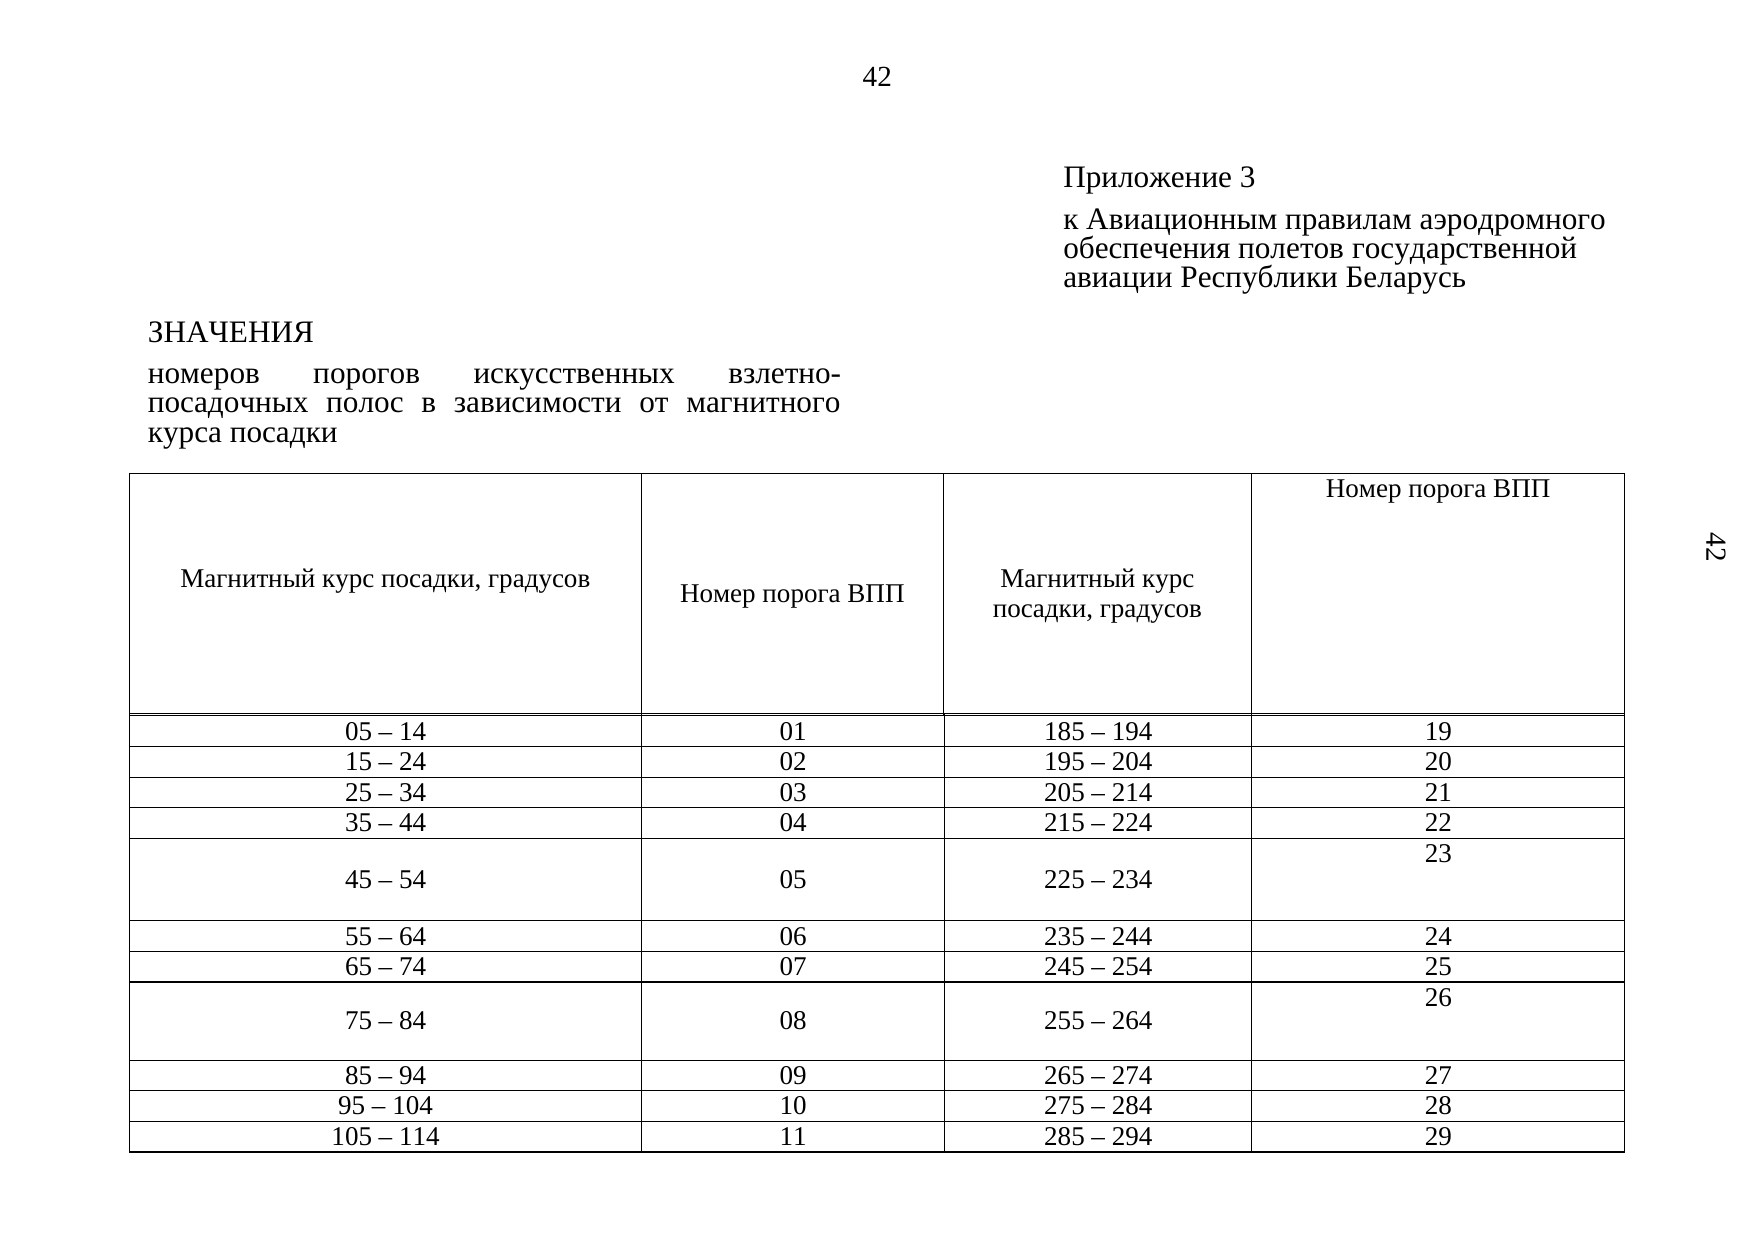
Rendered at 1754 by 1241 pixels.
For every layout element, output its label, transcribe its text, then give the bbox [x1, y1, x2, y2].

table_cell 09 [642, 1061, 944, 1090]
table_cell 28 [1252, 1091, 1624, 1121]
table_cell 75 – 84 [130, 983, 641, 1059]
table_cell 23 [1252, 839, 1624, 920]
text ЗНАЧЕНИЯ [148, 319, 841, 348]
table_header Магнитный курс посадки, градусов [944, 474, 1251, 713]
table_cell 235 – 244 [945, 921, 1251, 951]
table_cell 20 [1252, 747, 1624, 777]
table_cell 275 – 284 [945, 1091, 1251, 1121]
table_cell 45 – 54 [130, 839, 641, 920]
table_cell 185 – 194 [945, 716, 1251, 746]
table_cell 85 – 94 [130, 1061, 641, 1090]
table_cell 01 [642, 716, 944, 746]
table_cell 29 [1252, 1122, 1624, 1151]
table_cell 11 [642, 1122, 944, 1151]
table_cell 255 – 264 [945, 983, 1251, 1059]
table_cell 285 – 294 [945, 1122, 1251, 1151]
table_cell 26 [1252, 983, 1624, 1059]
table_cell 02 [642, 747, 944, 777]
table_cell 215 – 224 [945, 808, 1251, 838]
table_cell 205 – 214 [945, 778, 1251, 807]
text к Авиационным правилам аэродромного обеспечения полетов государственной авиации Республики Беларусь [1063, 206, 1636, 294]
table_cell 05 [642, 839, 944, 920]
table_cell 08 [642, 983, 944, 1059]
table_header Номер порога ВПП [642, 474, 943, 713]
text Приложение 3 [1063, 164, 1636, 194]
table_cell 195 – 204 [945, 747, 1251, 777]
table_cell 07 [642, 952, 944, 981]
table_cell 10 [642, 1091, 944, 1121]
table_cell 95 – 104 [130, 1091, 641, 1121]
table_cell 06 [642, 921, 944, 951]
table_cell 55 – 64 [130, 921, 641, 951]
table_cell 25 – 34 [130, 778, 641, 807]
table_cell 03 [642, 778, 944, 807]
table_header Номер порога ВПП [1252, 474, 1624, 713]
table_cell 105 – 114 [130, 1122, 641, 1151]
table_cell 21 [1252, 778, 1624, 807]
table_cell 05 – 14 [130, 716, 641, 746]
table_cell 19 [1252, 716, 1624, 746]
table_cell 24 [1252, 921, 1624, 951]
table_cell 225 – 234 [945, 839, 1251, 920]
table_cell 265 – 274 [945, 1061, 1251, 1090]
table_cell 245 – 254 [945, 952, 1251, 981]
table_cell 35 – 44 [130, 808, 641, 838]
table_header Магнитный курс посадки, градусов [130, 474, 641, 713]
text номеров порогов искусственных взлетно-посадочных полос в зависимости от магнитного курса посадки [148, 360, 841, 448]
table_cell 65 – 74 [130, 952, 641, 981]
table_cell 25 [1252, 952, 1624, 981]
table_cell 22 [1252, 808, 1624, 838]
table_cell 04 [642, 808, 944, 838]
table_cell 27 [1252, 1061, 1624, 1090]
table_cell 15 – 24 [130, 747, 641, 777]
